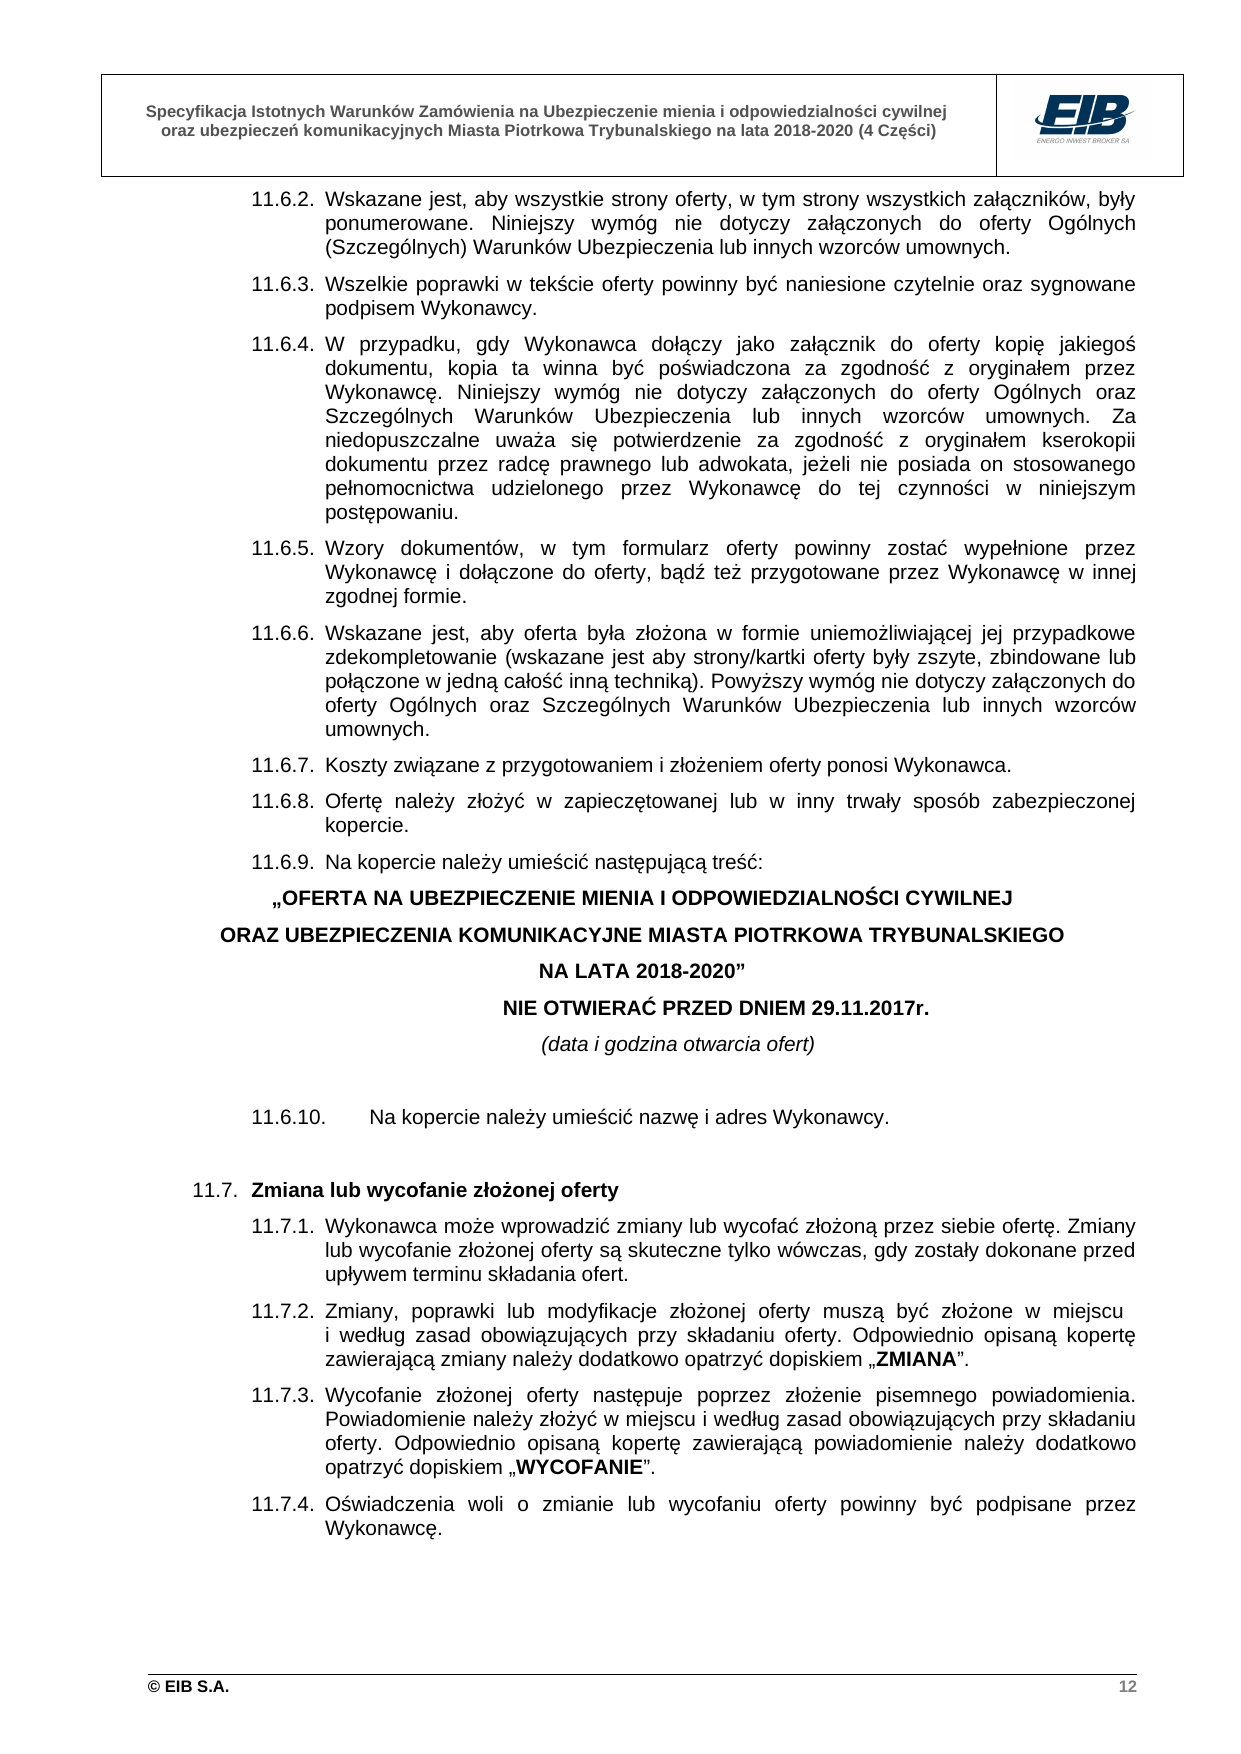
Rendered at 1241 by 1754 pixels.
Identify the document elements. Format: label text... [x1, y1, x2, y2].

list Wszelkie poprawki w tekście oferty powinny być naniesione czytelnie oraz sygnowane podpisem Wykonawcy. [251, 272, 1137, 319]
text (data i godzina otwarcia ofert) [221, 1032, 1137, 1056]
picture [1014, 80, 1151, 160]
text „OFERTA NA UBEZPIECZENIE MIENIA I ODPOWIEDZIALNOŚCI CYWILNEJ [148, 886, 1137, 910]
list Wykonawca może wprowadzić zmiany lub wycofać złożoną przez siebie ofertę. Zmiany lub wycofanie złożonej oferty są skuteczne tylko wówczas, gdy zostały dokonane przed upływem terminu składania ofert. [251, 1214, 1137, 1286]
list Na kopercie należy umieścić nazwę i adres Wykonawcy. [251, 1105, 1137, 1129]
text NIE OTWIERAĆ PRZED DNIEM 29.11.2017r. [188, 996, 1137, 1019]
list Wycofanie złożonej oferty następuje poprzez złożenie pisemnego powiadomienia. Powiadomienie należy złożyć w miejscu i według zasad obowiązujących przy składaniu oferty. Odpowiednio opisaną kopertę zawierającą powiadomienie należy dodatkowo opatrzyć dopiskiem „WYCOFANIE”. [251, 1383, 1137, 1479]
list Ofertę należy złożyć w zapieczętowanej lub w inny trwały sposób zabezpieczonej kopercie. [251, 789, 1137, 837]
text NA LATA 2018-2020” [148, 959, 1137, 983]
text ORAZ UBEZPIECZENIA KOMUNIKACYJNE MIASTA PIOTRKOWA TRYBUNALSKIEGO [148, 923, 1137, 947]
list Zmiany, poprawki lub modyfikacje złożonej oferty muszą być złożone w miejscu i według zasad obowiązujących przy składaniu oferty. Odpowiednio opisaną kopertę zawierającą zmiany należy dodatkowo opatrzyć dopiskiem „ZMIANA”. [251, 1299, 1137, 1371]
list Wskazane jest, aby wszystkie strony oferty, w tym strony wszystkich załączników, były ponumerowane. Niniejszy wymóg nie dotyczy załączonych do oferty Ogólnych (Szczególnych) Warunków Ubezpieczenia lub innych wzorców umownych. [251, 187, 1137, 259]
list Na kopercie należy umieścić następującą treść: [251, 850, 1137, 874]
list W przypadku, gdy Wykonawca dołączy jako załącznik do oferty kopię jakiegoś dokumentu, kopia ta winna być poświadczona za zgodność z oryginałem przez Wykonawcę. Niniejszy wymóg nie dotyczy załączonych do oferty Ogólnych oraz Szczególnych Warunków Ubezpieczenia lub innych wzorców umownych. Za niedopuszczalne uważa się potwierdzenie za zgodność z oryginałem kserokopii dokumentu przez radcę prawnego lub adwokata, jeżeli nie posiada on stosowanego pełnomocnictwa udzielonego przez Wykonawcę do tej czynności w niniejszym postępowaniu. [251, 332, 1137, 524]
list Wskazane jest, aby oferta była złożona w formie uniemożliwiającej jej przypadkowe zdekompletowanie (wskazane jest aby strony/kartki oferty były zszyte, zbindowane lub połączone w jedną całość inną techniką). Powyższy wymóg nie dotyczy załączonych do oferty Ogólnych oraz Szczególnych Warunków Ubezpieczenia lub innych wzorców umownych. [251, 621, 1137, 740]
list Oświadczenia woli o zmianie lub wycofaniu oferty powinny być podpisane przez Wykonawcę. [251, 1491, 1137, 1539]
list Wzory dokumentów, w tym formularz oferty powinny zostać wypełnione przez Wykonawcę i dołączone do oferty, bądź też przygotowane przez Wykonawcę w innej zgodnej formie. [251, 536, 1137, 608]
text Zmiana lub wycofanie złożonej oferty [192, 1178, 1137, 1202]
list Koszty związane z przygotowaniem i złożeniem oferty ponosi Wykonawca. [251, 753, 1137, 777]
